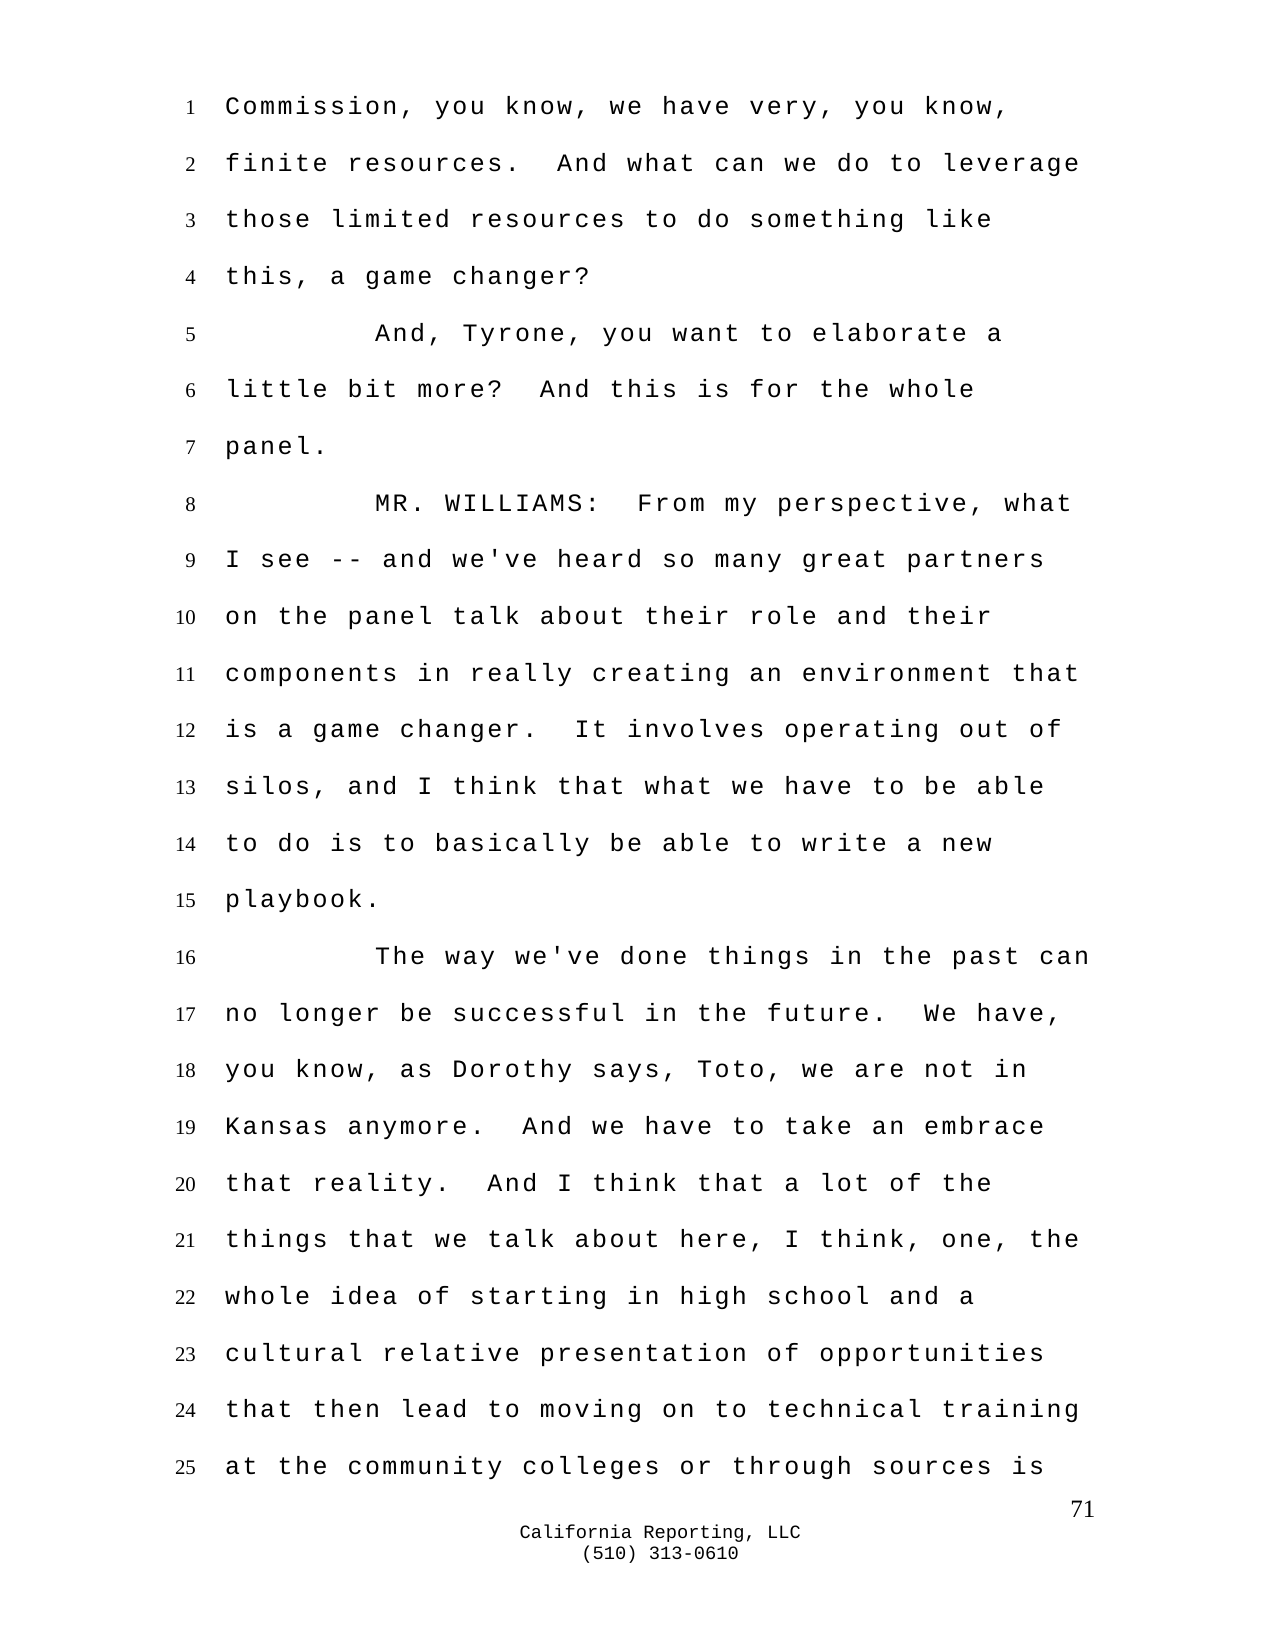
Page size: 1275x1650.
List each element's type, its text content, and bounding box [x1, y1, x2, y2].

text And, Tyrone, you want to elaborate a little bit more? And this is for the whole panel. [225, 320, 1095, 462]
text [225, 944, 1095, 1482]
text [225, 94, 1095, 292]
text MR. WILLIAMS: From my perspective, what I see -- and we've heard so many great partners on the panel talk about their role and their components in really creating an environment that is a game changer. It involves operating out of silos, and I think that what we have to be able to do is to basically be able to write a new playbook. [225, 490, 1095, 915]
